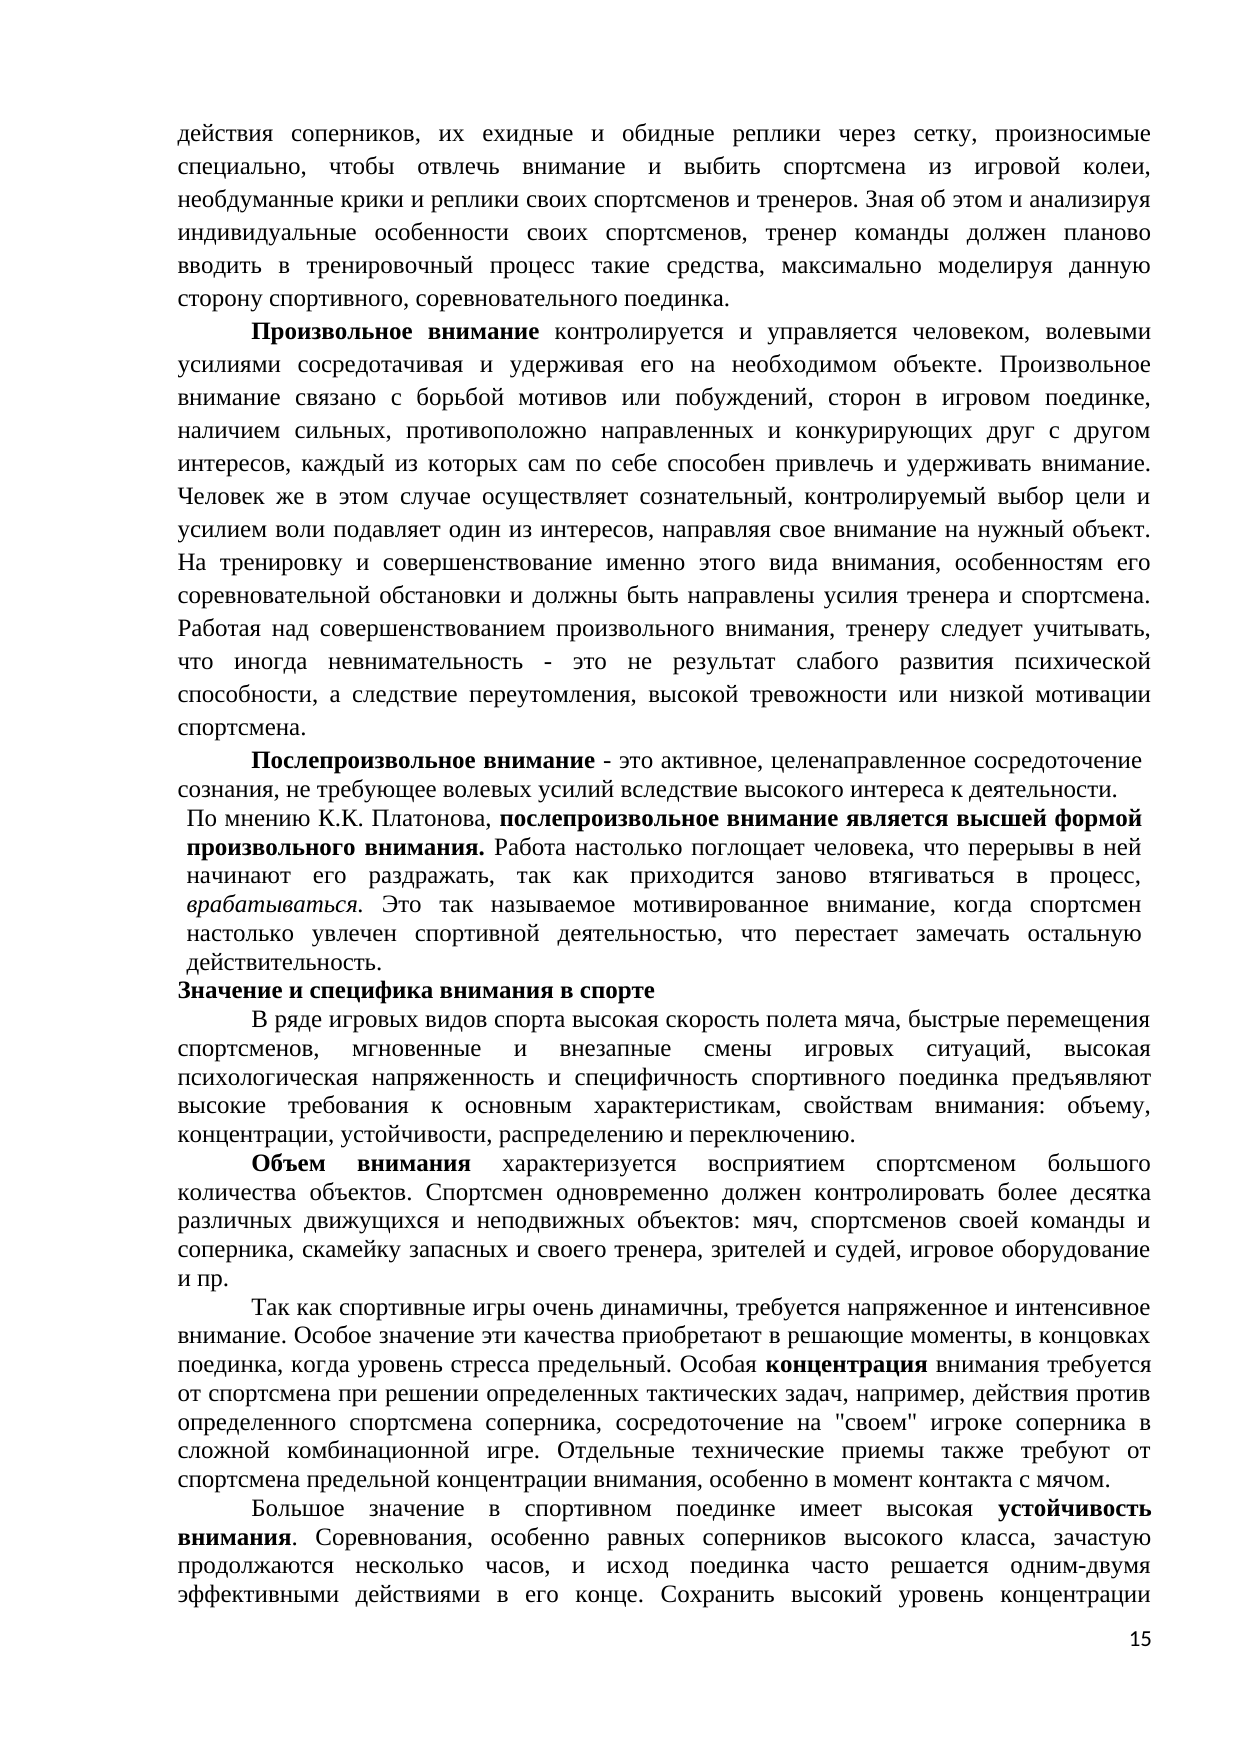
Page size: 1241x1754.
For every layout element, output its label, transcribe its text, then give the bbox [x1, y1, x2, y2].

text По мнению К.К. Платонова, послепроизвольное внимание является высшей формой произвольного внимания. Работа настолько поглощает человека, что перерывы в ней начинают его раздражать, так как приходится заново втягиваться в процесс, врабатываться. Это так называемое мотивированное внимание, когда спортсмен настолько увлечен спортивной деятельностью, что перестает замечать остальную действительность. [186, 803, 1142, 976]
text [177, 118, 1152, 312]
text В ряде игровых видов спорта высокая скорость полета мяча, быстрые перемещения спортсменов, мгновенные и внезапные смены игровых ситуаций, высокая психологическая напряженность и специфичность спортивного поединка предъявляют высокие требования к основным характеристикам, свойствам внимания: объему, концентрации, устойчивости, распределению и переключению. [177, 1004, 1152, 1148]
text Произвольное внимание контролируется и управляется человеком, волевыми усилиями сосредотачивая и удерживая его на необходимом объекте. Произвольное внимание связано с борьбой мотивов или побуждений, сторон в игровом поединке, наличием сильных, противоположно направленных и конкурирующих друг с другом интересов, каждый из которых сам по себе способен привлечь и удерживать внимание. Человек же в этом случае осуществляет сознательный, контролируемый выбор цели и усилием воли подавляет один из интересов, направляя свое внимание на нужный объект. На тренировку и совершенствование именно этого вида внимания, особенностям его соревновательной обстановки и должны быть направлены усилия тренера и спортсмена. Работая над совершенствованием произвольного внимания, тренеру следует учитывать, что иногда невнимательность - это не результат слабого развития психической способности, а следствие переутомления, высокой тревожности или низкой мотивации спортсмена. [177, 316, 1152, 741]
text Послепроизвольное внимание - это активное, целенаправленное сосредоточение сознания, не требующее волевых усилий вследствие высокого интереса к деятельности. [177, 746, 1142, 803]
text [177, 1493, 1152, 1608]
text Так как спортивные игры очень динамичны, требуется напряженное и интенсивное внимание. Особое значение эти качества приобретают в решающие моменты, в концовках поединка, когда уровень стресса предельный. Особая концентрация внимания требуется от спортсмена при решении определенных тактических задач, например, действия против определенного спортсмена соперника, сосредоточение на "своем" игроке соперника в сложной комбинационной игре. Отдельные технические приемы также требуют от спортсмена предельной концентрации внимания, особенно в момент контакта с мячом. [177, 1292, 1152, 1493]
text Значение и специфика внимания в спорте [177, 976, 1152, 1004]
text Объем внимания характеризуется восприятием спортсменом большого количества объектов. Спортсмен одновременно должен контролировать более десятка различных движущихся и неподвижных объектов: мяч, спортсменов своей команды и соперника, скамейку запасных и своего тренера, зрителей и судей, игровое оборудование и пр. [177, 1148, 1152, 1292]
